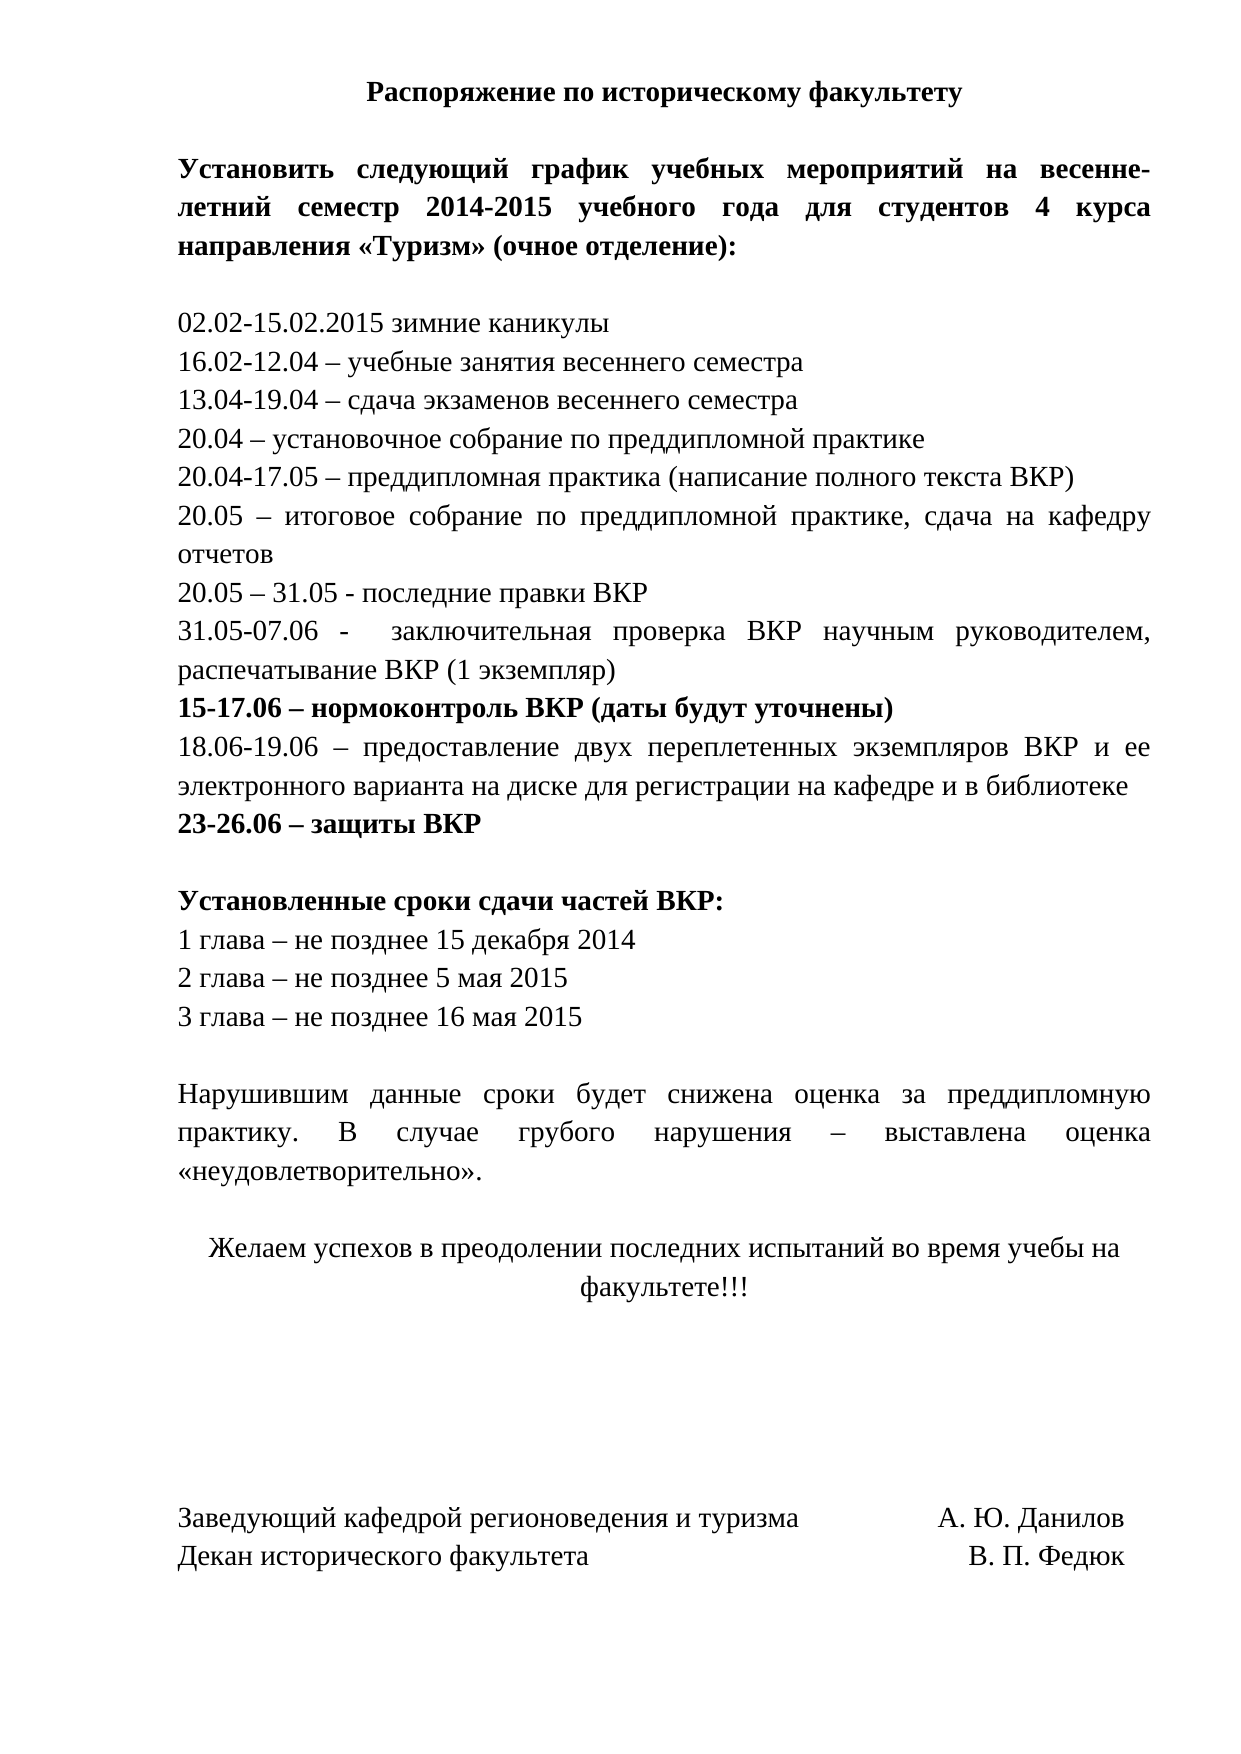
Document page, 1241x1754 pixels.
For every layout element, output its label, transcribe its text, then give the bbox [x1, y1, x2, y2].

text 3 глава – не позднее 16 мая 2015 [177, 999, 1152, 1032]
text 20.04-17.05 – преддипломная практика (написание полного текста ВКР) [177, 459, 1152, 493]
text Установленные сроки сдачи частей ВКР: [177, 883, 1152, 917]
text Нарушившим данные сроки будет снижена оценка за преддипломную практику. В случае грубого нарушения – выставлена оценка «неудовлетворительно». [177, 1076, 1152, 1187]
text 2 глава – не позднее 5 мая 2015 [177, 960, 1152, 994]
text 02.02-15.02.2015 зимние каникулы [177, 305, 1152, 339]
text 20.05 – 31.05 - последние правки ВКР [177, 575, 1152, 608]
text Декан исторического факультета В. П. Федюк [177, 1538, 1152, 1572]
text 18.06-19.06 – предоставление двух переплетенных экземпляров ВКР и ее электронного варианта на диске для регистрации на кафедре и в библиотеке [177, 729, 1152, 801]
text Заведующий кафедрой регионоведения и туризма А. Ю. Данилов [177, 1500, 1152, 1533]
text 15-17.06 – нормоконтроль ВКР (даты будут уточнены) [177, 691, 1152, 724]
text 20.05 – итоговое собрание по преддипломной практике, сдача на кафедру отчетов [177, 498, 1152, 570]
text 23-26.06 – защиты ВКР [177, 806, 1152, 840]
text 31.05-07.06 - заключительная проверка ВКР научным руководителем, распечатывание ВКР (1 экземпляр) [177, 613, 1152, 686]
text 1 глава – не позднее 15 декабря 2014 [177, 922, 1152, 955]
text 20.04 – установочное собрание по преддипломной практике [177, 421, 1152, 454]
text 16.02-12.04 – учебные занятия весеннего семестра [177, 344, 1152, 377]
text 13.04-19.04 – сдача экзаменов весеннего семестра [177, 382, 1152, 416]
text Распоряжение по историческому факультету [177, 74, 1152, 107]
text Желаем успехов в преодолении последних испытаний во время учебы на факультете!!! [177, 1230, 1152, 1302]
text Установить следующий график учебных мероприятий на весенне-летний семестр 2014-2015 учебного года для студентов 4 курса направления «Туризм» (очное отделение): [177, 151, 1152, 262]
